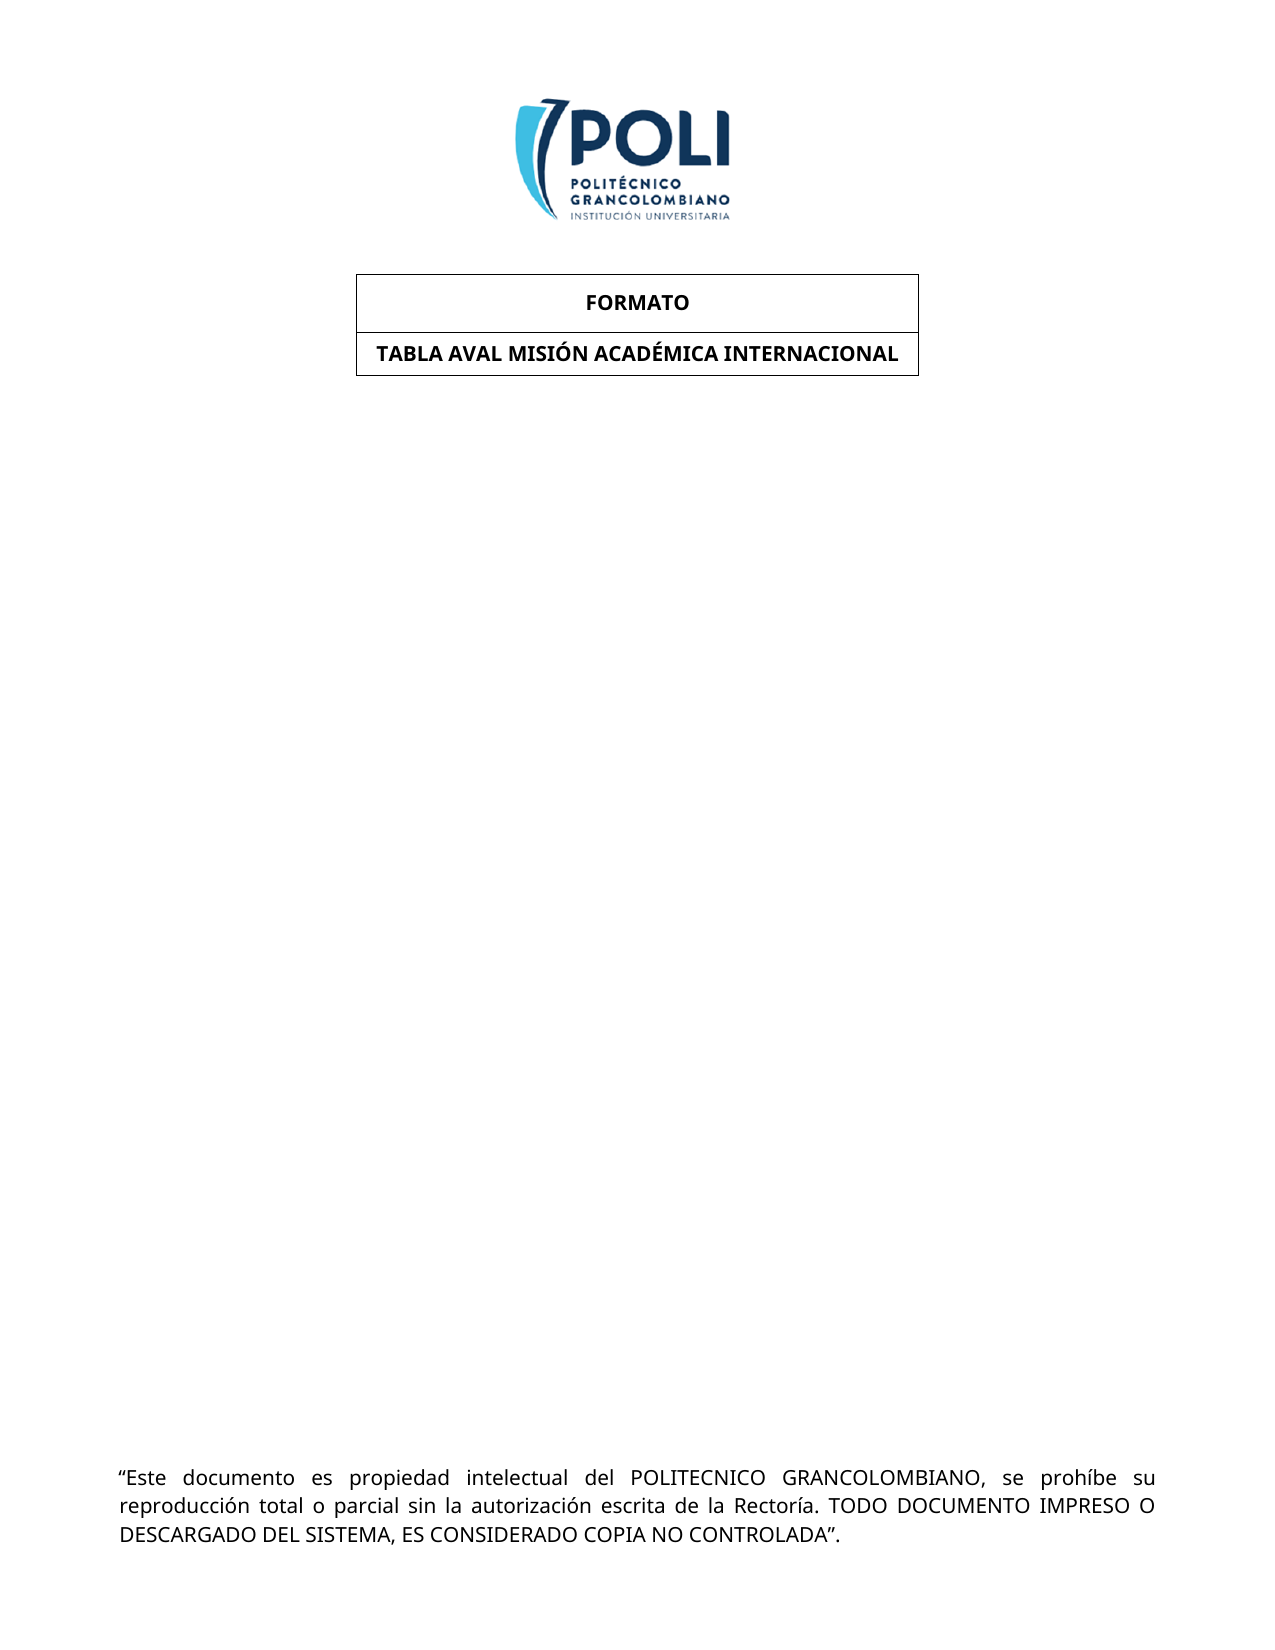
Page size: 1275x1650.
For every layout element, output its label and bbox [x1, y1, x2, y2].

picture [501, 73, 774, 246]
